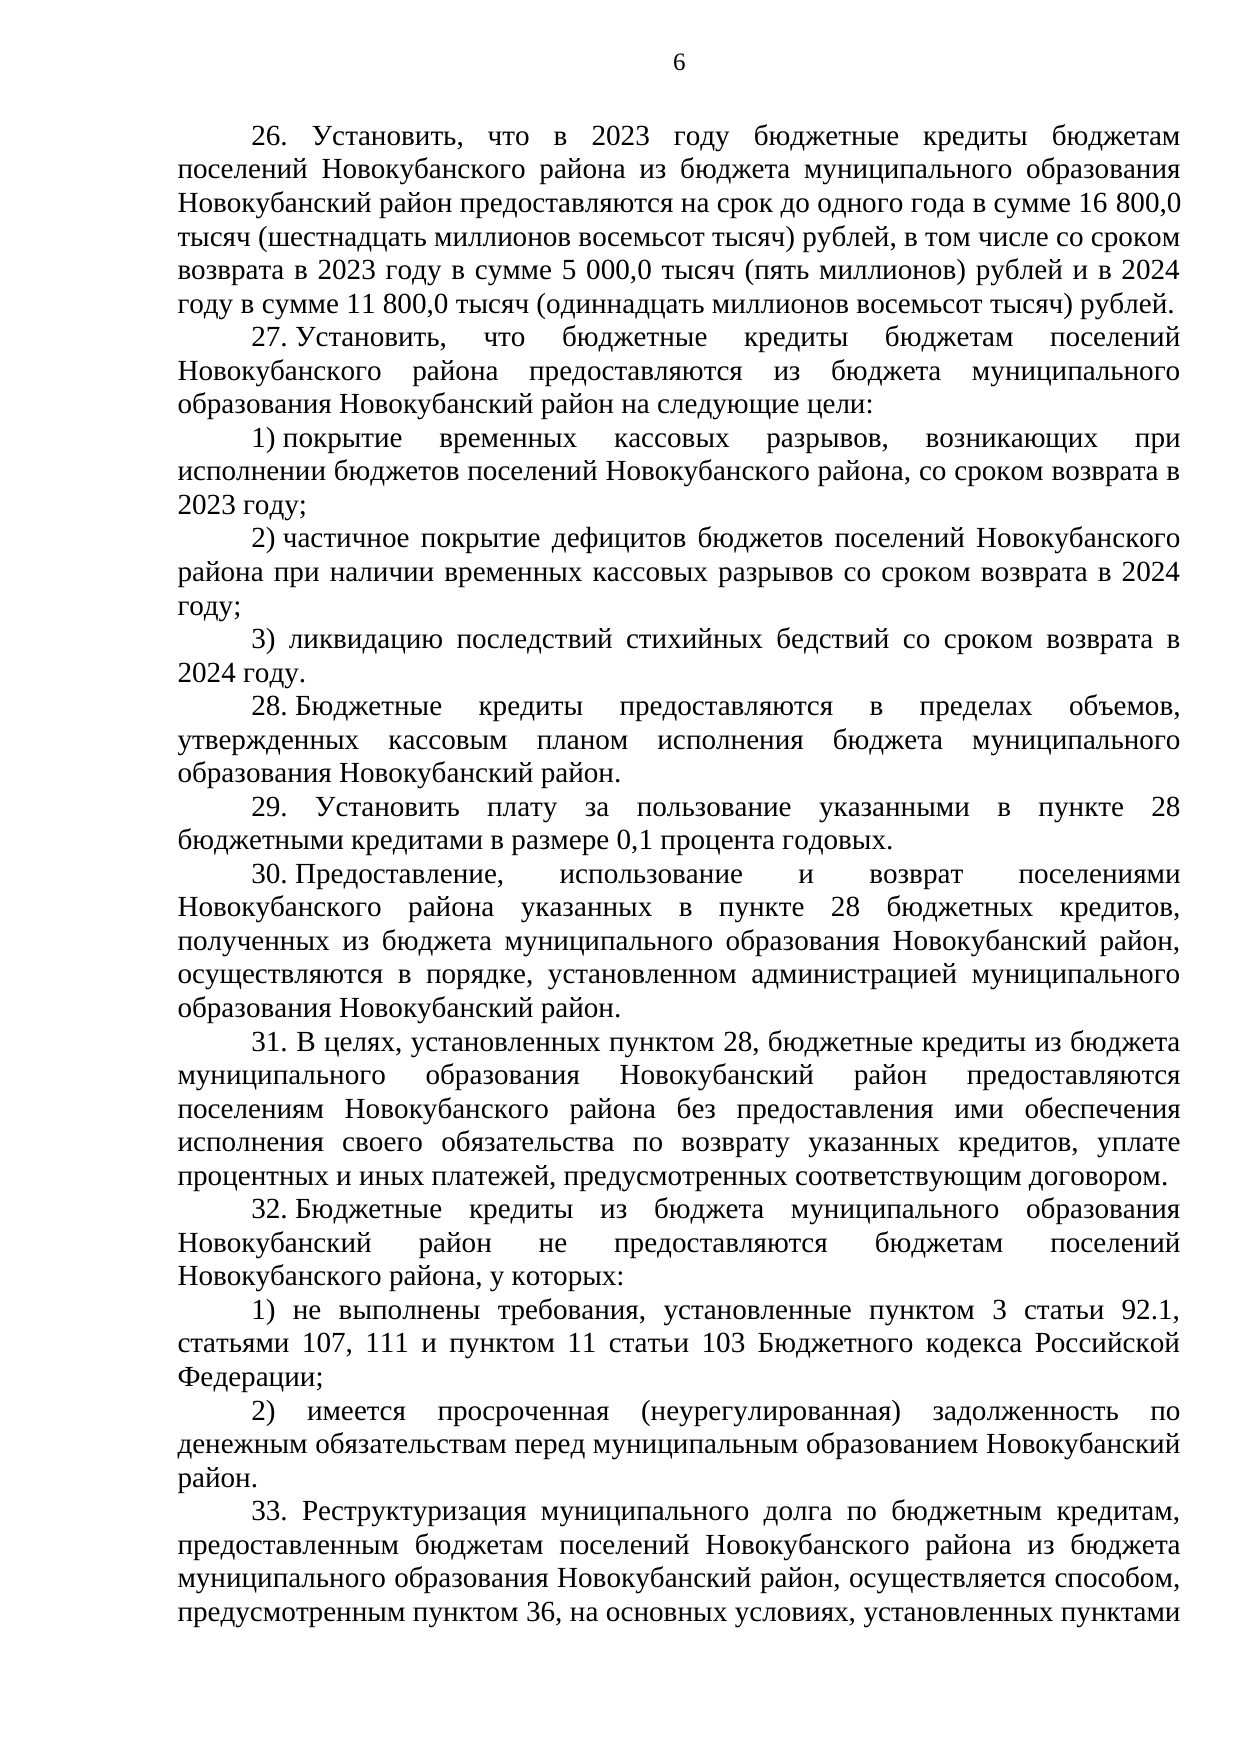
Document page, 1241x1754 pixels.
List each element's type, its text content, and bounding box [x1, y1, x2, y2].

text 2) имеется просроченная (неурегулированная) задолженность по денежным обязательствам перед муниципальным образованием Новокубанский район. [177, 1393, 1181, 1493]
text 29. Установить плату за пользование указанными в пункте 28 бюджетными кредитами в размере 0,1 процента годовых. [177, 789, 1181, 856]
text 26. Установить, что в 2023 году бюджетные кредиты бюджетам поселений Новокубанского района из бюджета муниципального образования Новокубанский район предоставляются на срок до одного года в сумме 16 800,0 тысяч (шестнадцать миллионов восемьсот тысяч) рублей, в том числе со сроком возврата в 2023 году в сумме 5 000,0 тысяч (пять миллионов) рублей и в 2024 году в сумме 11 800,0 тысяч (одиннадцать миллионов восемьсот тысяч) рублей. [177, 118, 1181, 319]
text 30. Предоставление, использование и возврат поселениями Новокубанского района указанных в пункте 28 бюджетных кредитов, полученных из бюджета муниципального образования Новокубанский район, осуществляются в порядке, установленном администрацией муниципального образования Новокубанский район. [177, 856, 1181, 1024]
text 28. Бюджетные кредиты предоставляются в пределах объемов, утвержденных кассовым планом исполнения бюджета муниципального образования Новокубанский район. [177, 688, 1181, 789]
text 32. Бюджетные кредиты из бюджета муниципального образования Новокубанский район не предоставляются бюджетам поселений Новокубанского района, у которых: [177, 1191, 1181, 1292]
text 31. В целях, установленных пунктом 28, бюджетные кредиты из бюджета муниципального образования Новокубанский район предоставляются поселениям Новокубанского района без предоставления ими обеспечения исполнения своего обязательства по возврату указанных кредитов, уплате процентных и иных платежей, предусмотренных соответствующим договором. [177, 1024, 1181, 1191]
text 1) покрытие временных кассовых разрывов, возникающих при исполнении бюджетов поселений Новокубанского района, со сроком возврата в 2023 году; [177, 420, 1181, 521]
text 1) не выполнены требования, установленные пунктом 3 статьи 92.1, статьями 107, 111 и пунктом 11 статьи 103 Бюджетного кодекса Российской Федерации; [177, 1292, 1181, 1393]
text 27. Установить, что бюджетные кредиты бюджетам поселений Новокубанского района предоставляются из бюджета муниципального образования Новокубанский район на следующие цели: [177, 319, 1181, 420]
text 2) частичное покрытие дефицитов бюджетов поселений Новокубанского района при наличии временных кассовых разрывов со сроком возврата в 2024 году; [177, 521, 1181, 621]
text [177, 1493, 1181, 1627]
text 3) ликвидацию последствий стихийных бедствий со сроком возврата в 2024 году. [177, 621, 1181, 688]
